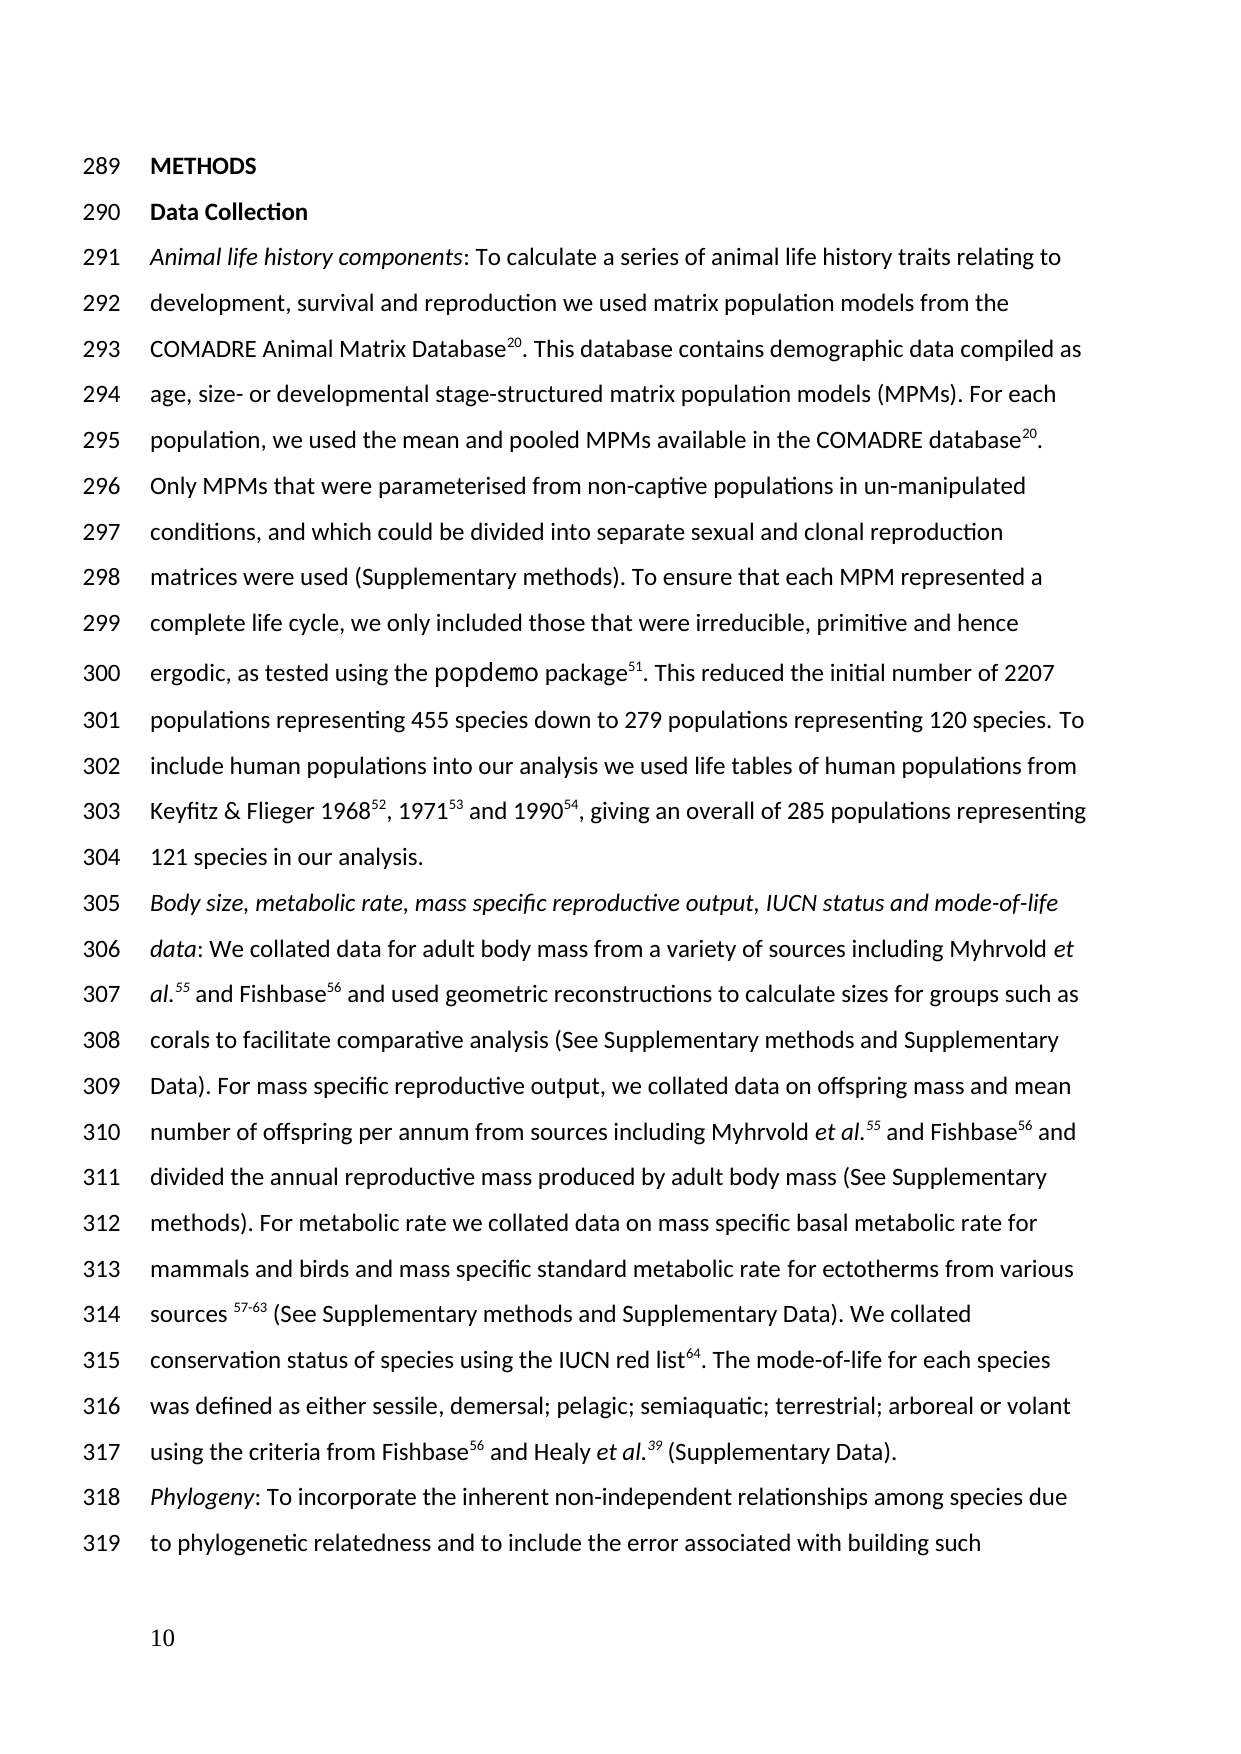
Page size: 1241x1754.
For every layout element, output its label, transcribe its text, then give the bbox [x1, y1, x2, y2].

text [150, 1481, 1090, 1558]
text Data Collection [150, 196, 1090, 226]
text Animal life history components: To calculate a series of animal life history traits relating to development, survival and reproduction we used matrix population models from the COMADRE Animal Matrix Database20. This database contains demographic data compiled as age, size- or developmental stage-structured matrix population models (MPMs). For each population, we used the mean and pooled MPMs available in the COMADRE database20. Only MPMs that were parameterised from non-captive populations in un-manipulated conditions, and which could be divided into separate sexual and clonal reproduction matrices were used (Supplementary methods). To ensure that each MPM represented a complete life cycle, we only included those that were irreducible, primitive and hence ergodic, as tested using the popdemo package51. This reduced the initial number of 2207 populations representing 455 species down to 279 populations representing 120 species. To include human populations into our analysis we used life tables of human populations from Keyfitz & Flieger 196852, 197153 and 199054, giving an overall of 285 populations representing 121 species in our analysis. [150, 241, 1090, 872]
text Body size, metabolic rate, mass specific reproductive output, IUCN status and mode-of-life data: We collated data for adult body mass from a variety of sources including Myhrvold et al.55 and Fishbase56 and used geometric reconstructions to calculate sizes for groups such as corals to facilitate comparative analysis (See Supplementary methods and Supplementary Data). For mass specific reproductive output, we collated data on offspring mass and mean number of offspring per annum from sources including Myhrvold et al.55 and Fishbase56 and divided the annual reproductive mass produced by adult body mass (See Supplementary methods). For metabolic rate we collated data on mass specific basal metabolic rate for mammals and birds and mass specific standard metabolic rate for ectotherms from various sources 57-63 (See Supplementary methods and Supplementary Data). We collated conservation status of species using the IUCN red list64. The mode-of-life for each species was defined as either sessile, demersal; pelagic; semiaquatic; terrestrial; arboreal or volant using the criteria from Fishbase56 and Healy et al.39 (Supplementary Data). [150, 887, 1090, 1466]
text METHODS [150, 150, 1090, 181]
